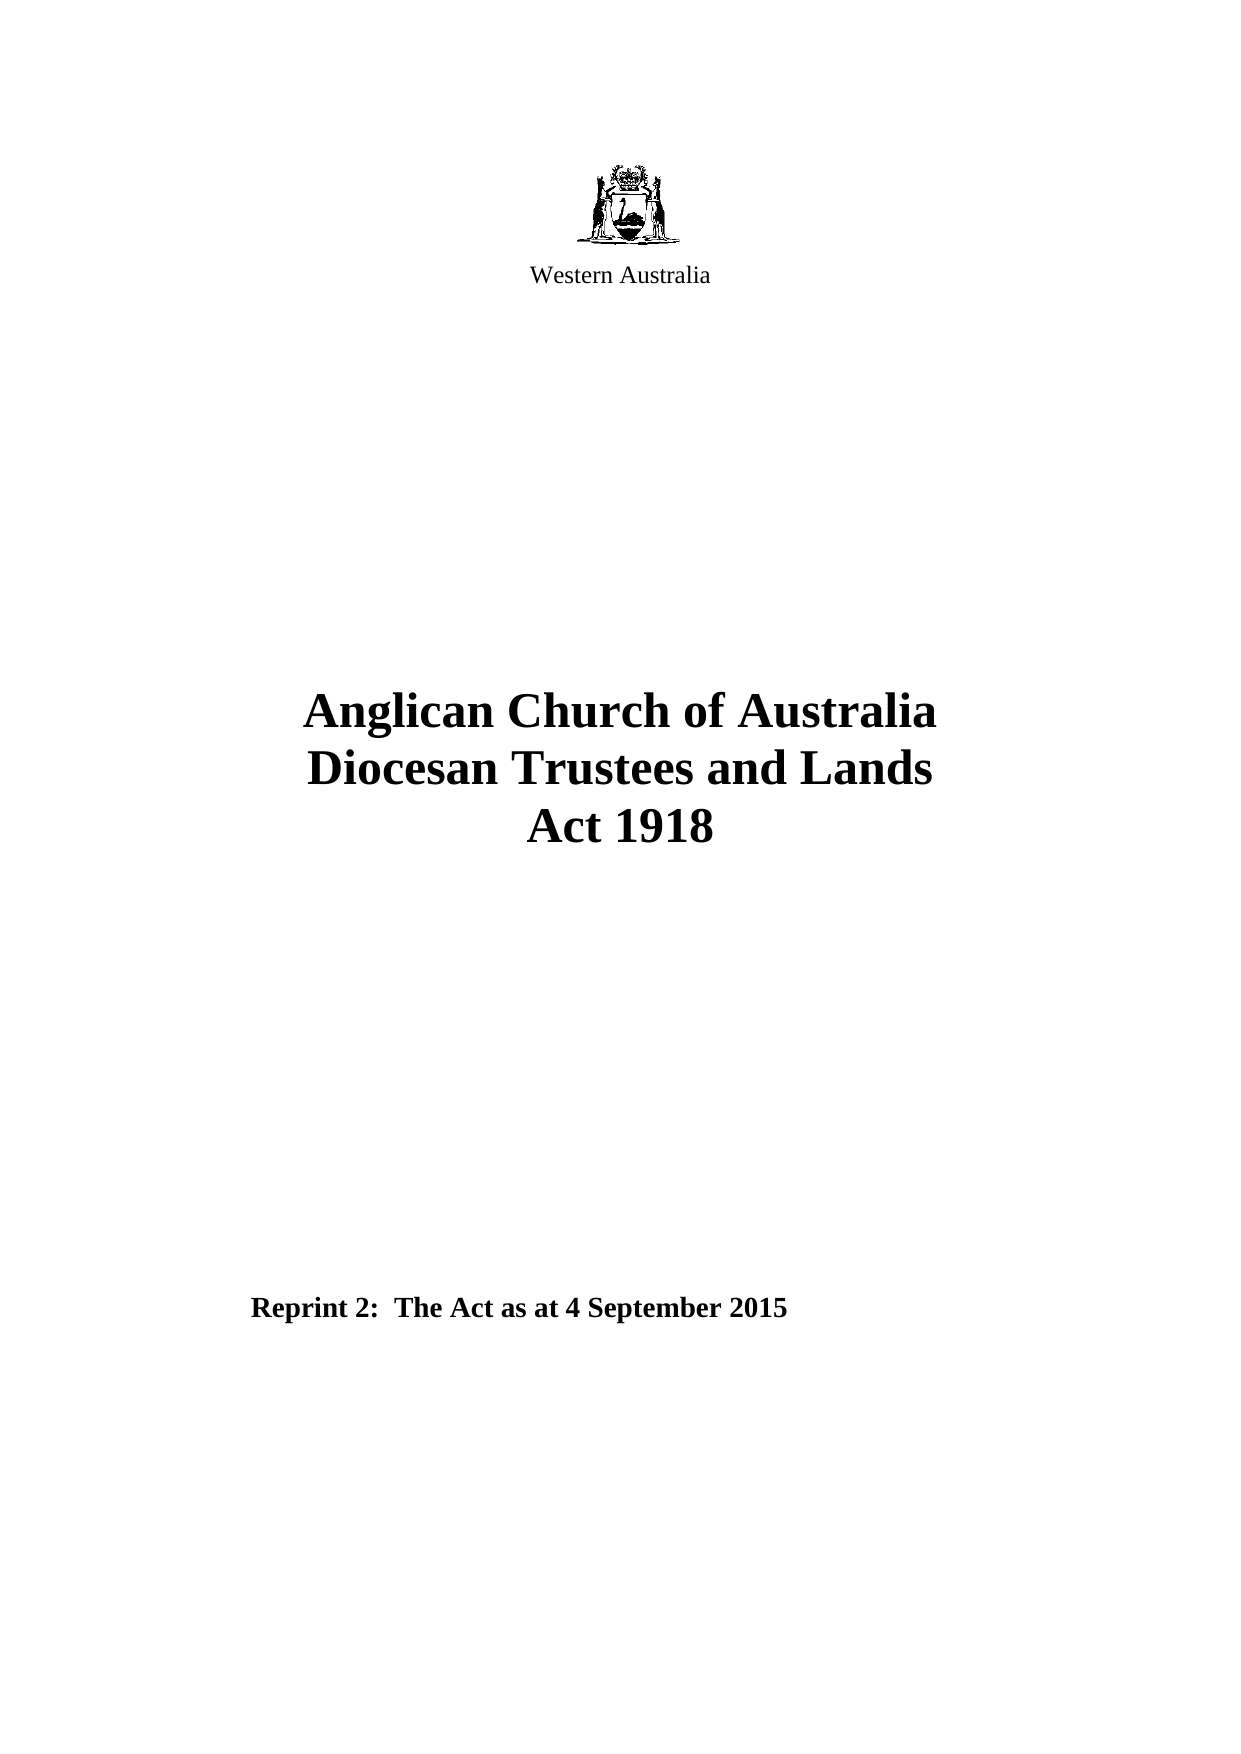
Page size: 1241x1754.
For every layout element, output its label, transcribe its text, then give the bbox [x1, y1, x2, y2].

text Western Australia [251, 260, 990, 289]
text Anglican Church of Australia Diocesan Trustees and Lands Act 1918 [286, 680, 954, 853]
picture [576, 163, 680, 246]
text Reprint 2: The Act as at 4 September 2015 [251, 1290, 990, 1324]
